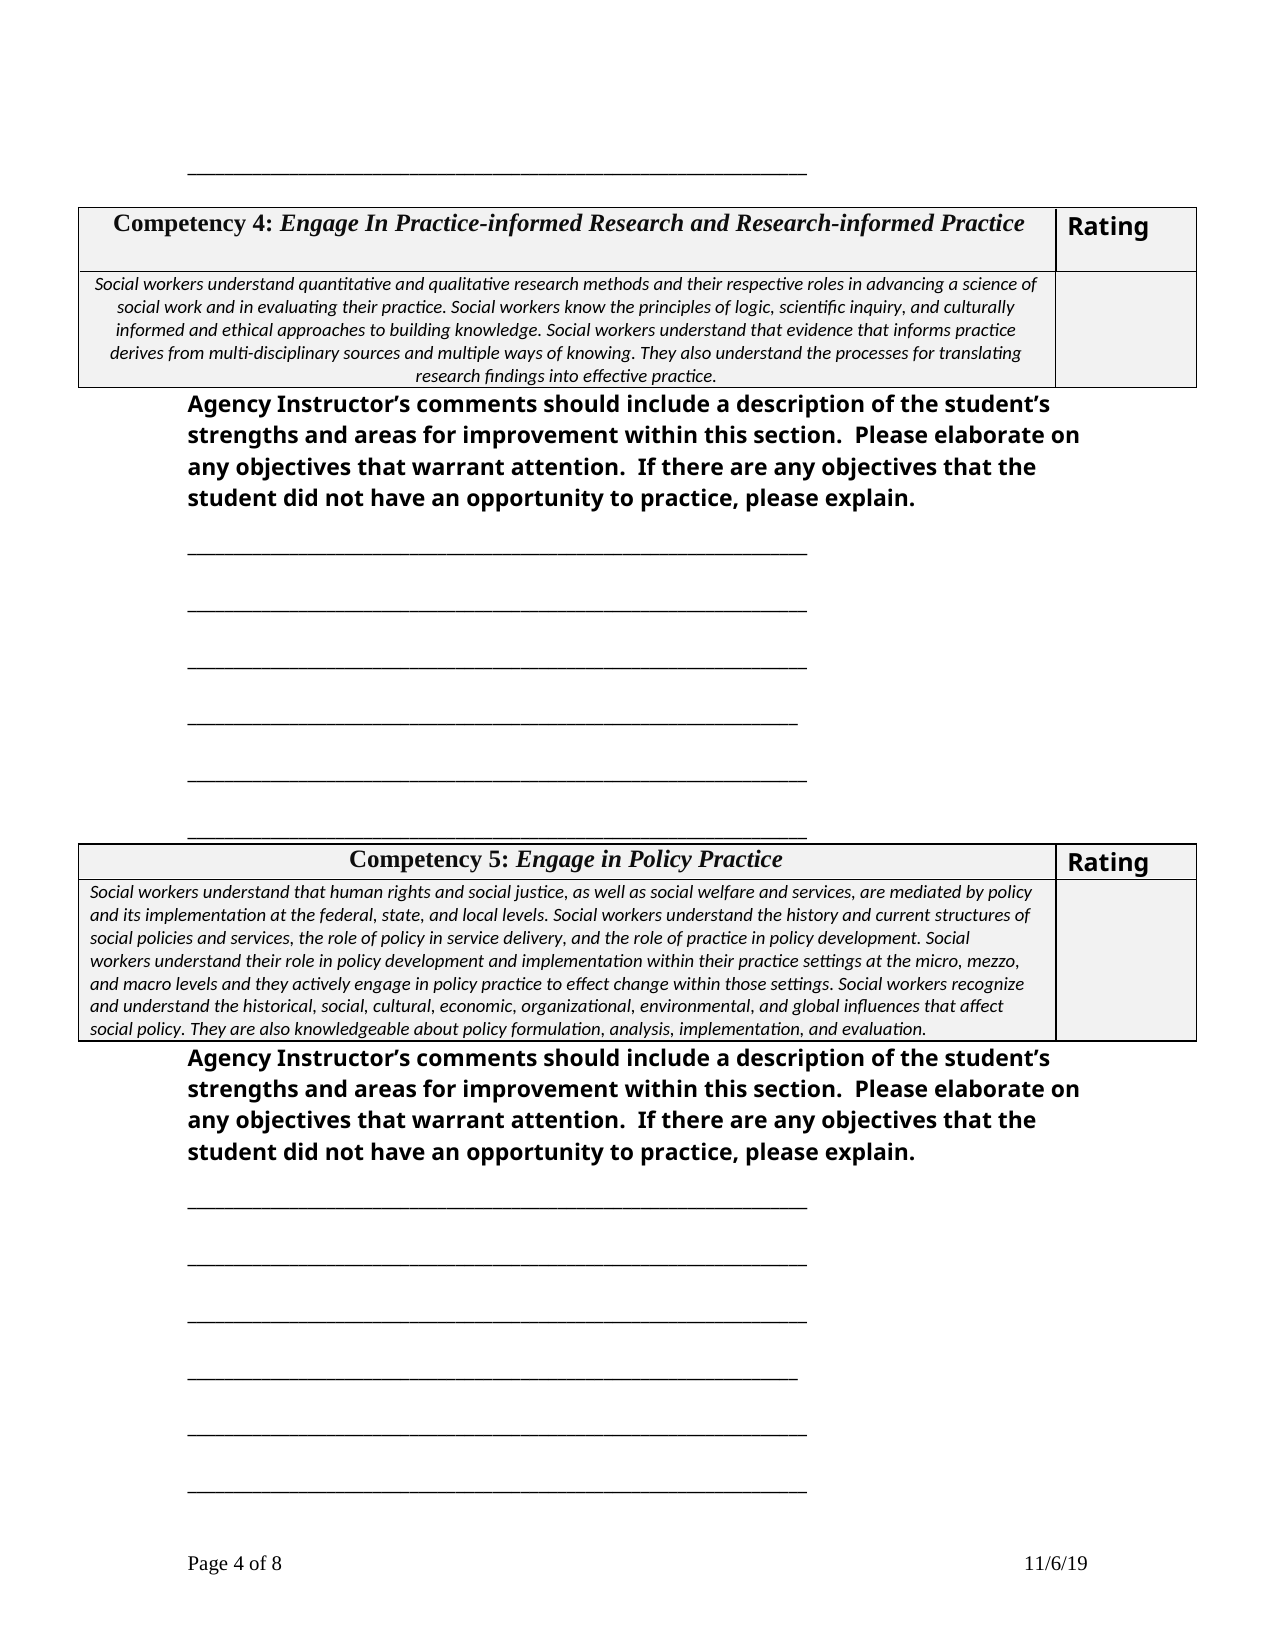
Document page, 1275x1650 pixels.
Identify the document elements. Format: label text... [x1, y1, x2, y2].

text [187, 150, 1087, 178]
table_header Rating [1057, 208, 1196, 271]
text ___________________________________________________________________ [187, 1412, 1087, 1440]
text ___________________________________________________________________ [187, 757, 1087, 786]
table_header Competency 5: Engage in Policy Practice [79, 845, 1055, 878]
table_cell [1056, 272, 1196, 387]
text ___________________________________________________________________ [187, 814, 1087, 843]
table_header Competency 4: Engage In Practice-informed Research and Research-informed Practice [79, 208, 1056, 271]
text ___________________________________________________________________ [187, 1468, 1087, 1497]
table_cell Social workers understand quantitative and qualitative research methods and their respective roles in advancing a science of social work and in evaluating their practice. Social workers know the principles of logic, scientific inquiry, and culturally informed and ethical approaches to building knowledge. Social workers understand that evidence that informs practice derives from multi-disciplinary sources and multiple ways of knowing. They also understand the processes for translating research findings into effective practice. [79, 272, 1055, 387]
text ___________________________________________________________________ [187, 1241, 1087, 1269]
text ___________________________________________________________________ [187, 1184, 1087, 1212]
text ___________________________________________________________________ [187, 1298, 1087, 1326]
table_cell [1057, 880, 1196, 1040]
table_header Rating [1057, 845, 1196, 878]
text __________________________________________________________________ [187, 701, 1087, 729]
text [187, 1355, 1087, 1383]
table_cell Social workers understand that human rights and social justice, as well as social welfare and services, are mediated by policy and its implementation at the federal, state, and local levels. Social workers understand the history and current structures of social policies and services, the role of policy in service delivery, and the role of practice in policy development. Social workers understand their role in policy development and implementation within their practice settings at the micro, mezzo, and macro levels and they actively engage in policy practice to effect change within those settings. Social workers recognize and understand the historical, social, cultural, economic, organizational, environmental, and global influences that affect social policy. They are also knowledgeable about policy formulation, analysis, implementation, and evaluation. [79, 880, 1055, 1040]
text ___________________________________________________________________ [187, 587, 1087, 615]
text ___________________________________________________________________ [187, 644, 1087, 672]
text ___________________________________________________________________ [187, 530, 1087, 558]
